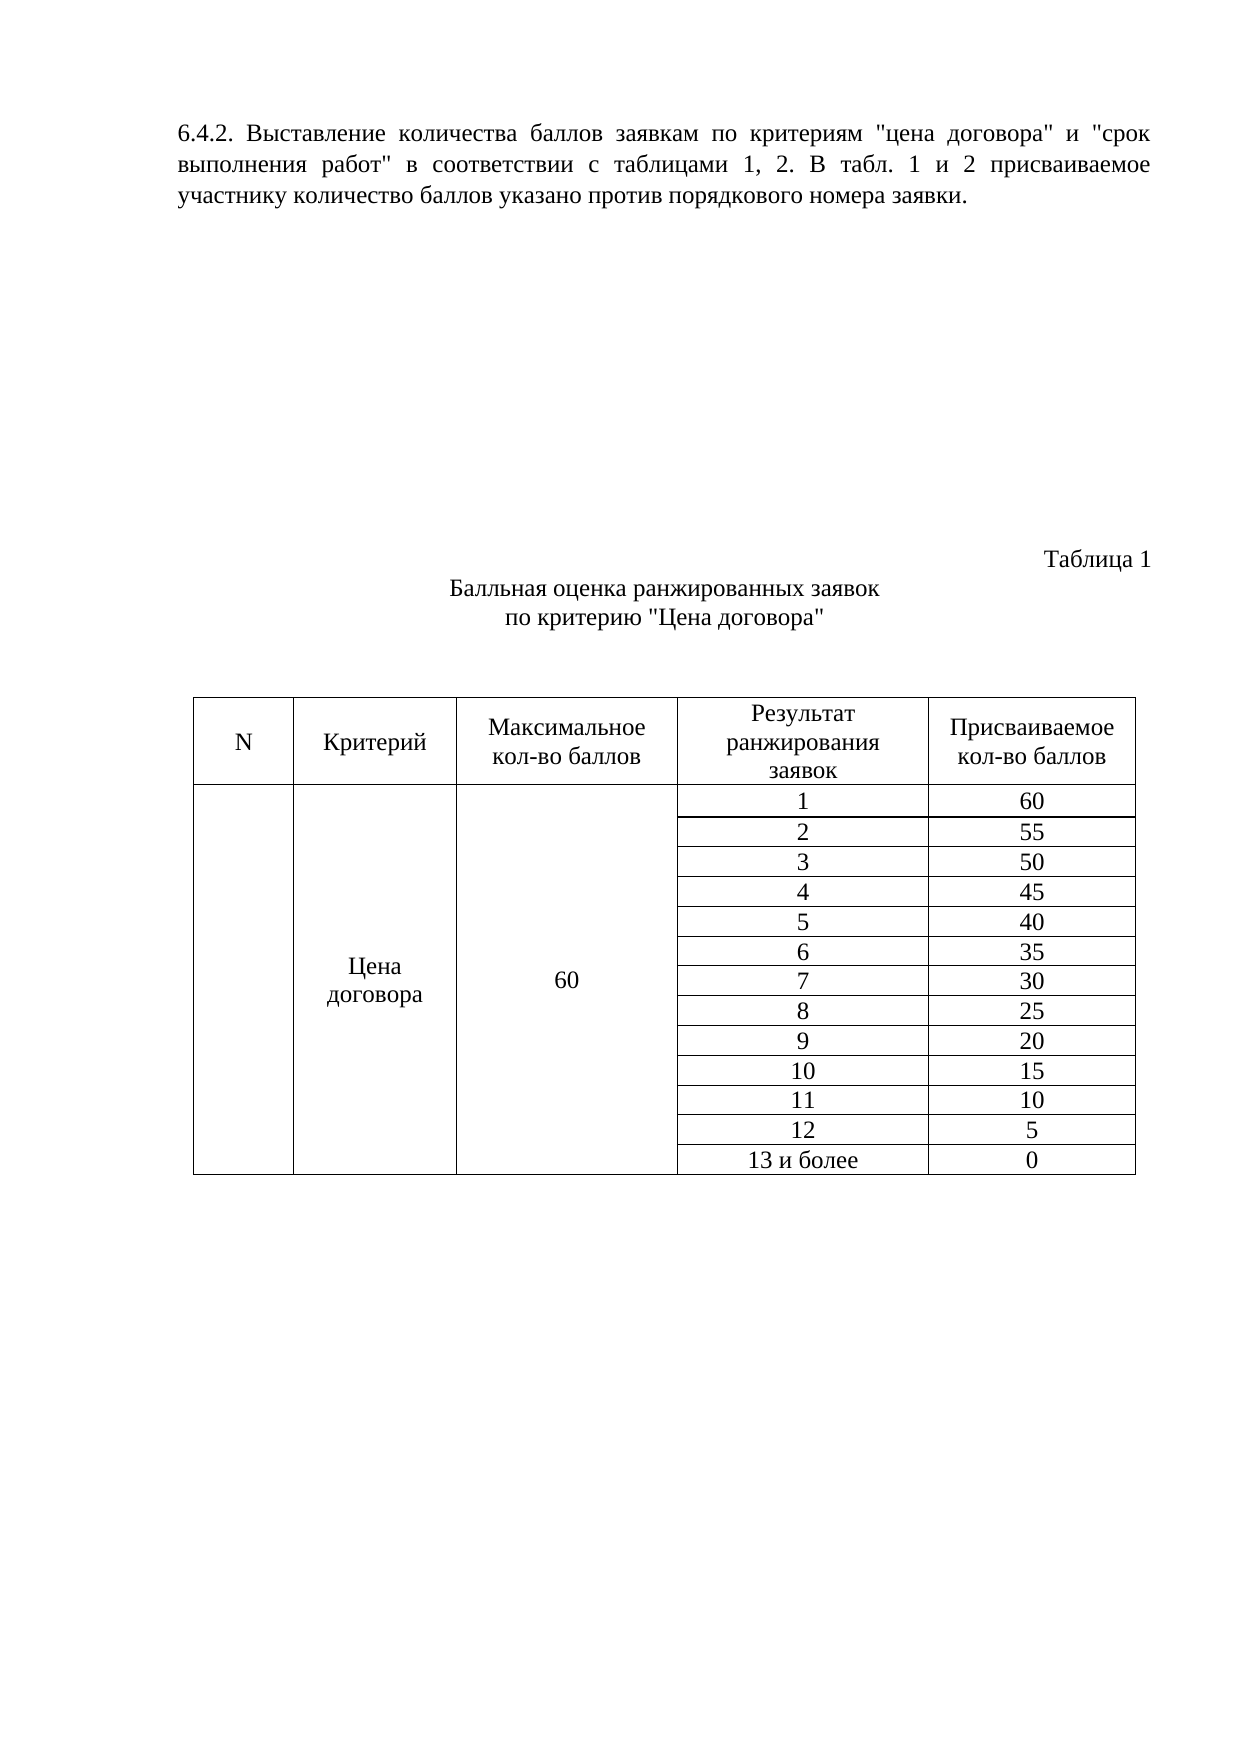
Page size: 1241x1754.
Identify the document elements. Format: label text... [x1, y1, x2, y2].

table_cell 5 [929, 1115, 1135, 1144]
table_cell 13 и более [678, 1145, 928, 1174]
table_cell 40 [929, 907, 1135, 936]
table_cell 60 [457, 785, 677, 1174]
table_header N [194, 698, 293, 784]
table_cell 9 [678, 1026, 928, 1055]
text по критерию "Цена договора" [177, 602, 1152, 630]
table_cell 8 [678, 996, 928, 1025]
table_cell 25 [929, 996, 1135, 1025]
table_cell 6 [678, 937, 928, 965]
table_cell 1 [678, 785, 928, 816]
table_cell 4 [678, 877, 928, 906]
table_cell 50 [929, 847, 1135, 876]
text 6.4.2. Выставление количества баллов заявкам по критериям "цена договора" и "срок выполнения работ" в соответствии с таблицами 1, 2. В табл. 1 и 2 присваиваемое участнику количество баллов указано против порядкового номера заявки. [177, 118, 1152, 209]
table_header Критерий [294, 698, 456, 784]
table_cell 5 [678, 907, 928, 936]
table_cell 12 [678, 1115, 928, 1144]
table_header Максимальное кол-во баллов [457, 698, 677, 784]
text Балльная оценка ранжированных заявок [177, 573, 1152, 602]
table_cell 30 [929, 966, 1135, 995]
table_cell 15 [929, 1056, 1135, 1084]
table_cell 55 [929, 818, 1135, 846]
table_cell 3 [678, 847, 928, 876]
table_cell 7 [678, 966, 928, 995]
table_cell 35 [929, 937, 1135, 965]
table_cell Цена договора [294, 785, 456, 1174]
table_header Результат ранжирования заявок [678, 698, 928, 784]
text Таблица 1 [177, 544, 1152, 573]
table_cell 10 [678, 1056, 928, 1084]
table_cell 0 [929, 1145, 1135, 1174]
table_cell 11 [678, 1086, 928, 1114]
table_cell 20 [929, 1026, 1135, 1055]
table_header Присваиваемое кол-во баллов [929, 698, 1135, 784]
table_cell 60 [929, 785, 1135, 816]
table_cell 2 [678, 818, 928, 846]
table_cell 45 [929, 877, 1135, 906]
table_cell 10 [929, 1086, 1135, 1114]
table_cell [194, 785, 293, 1174]
